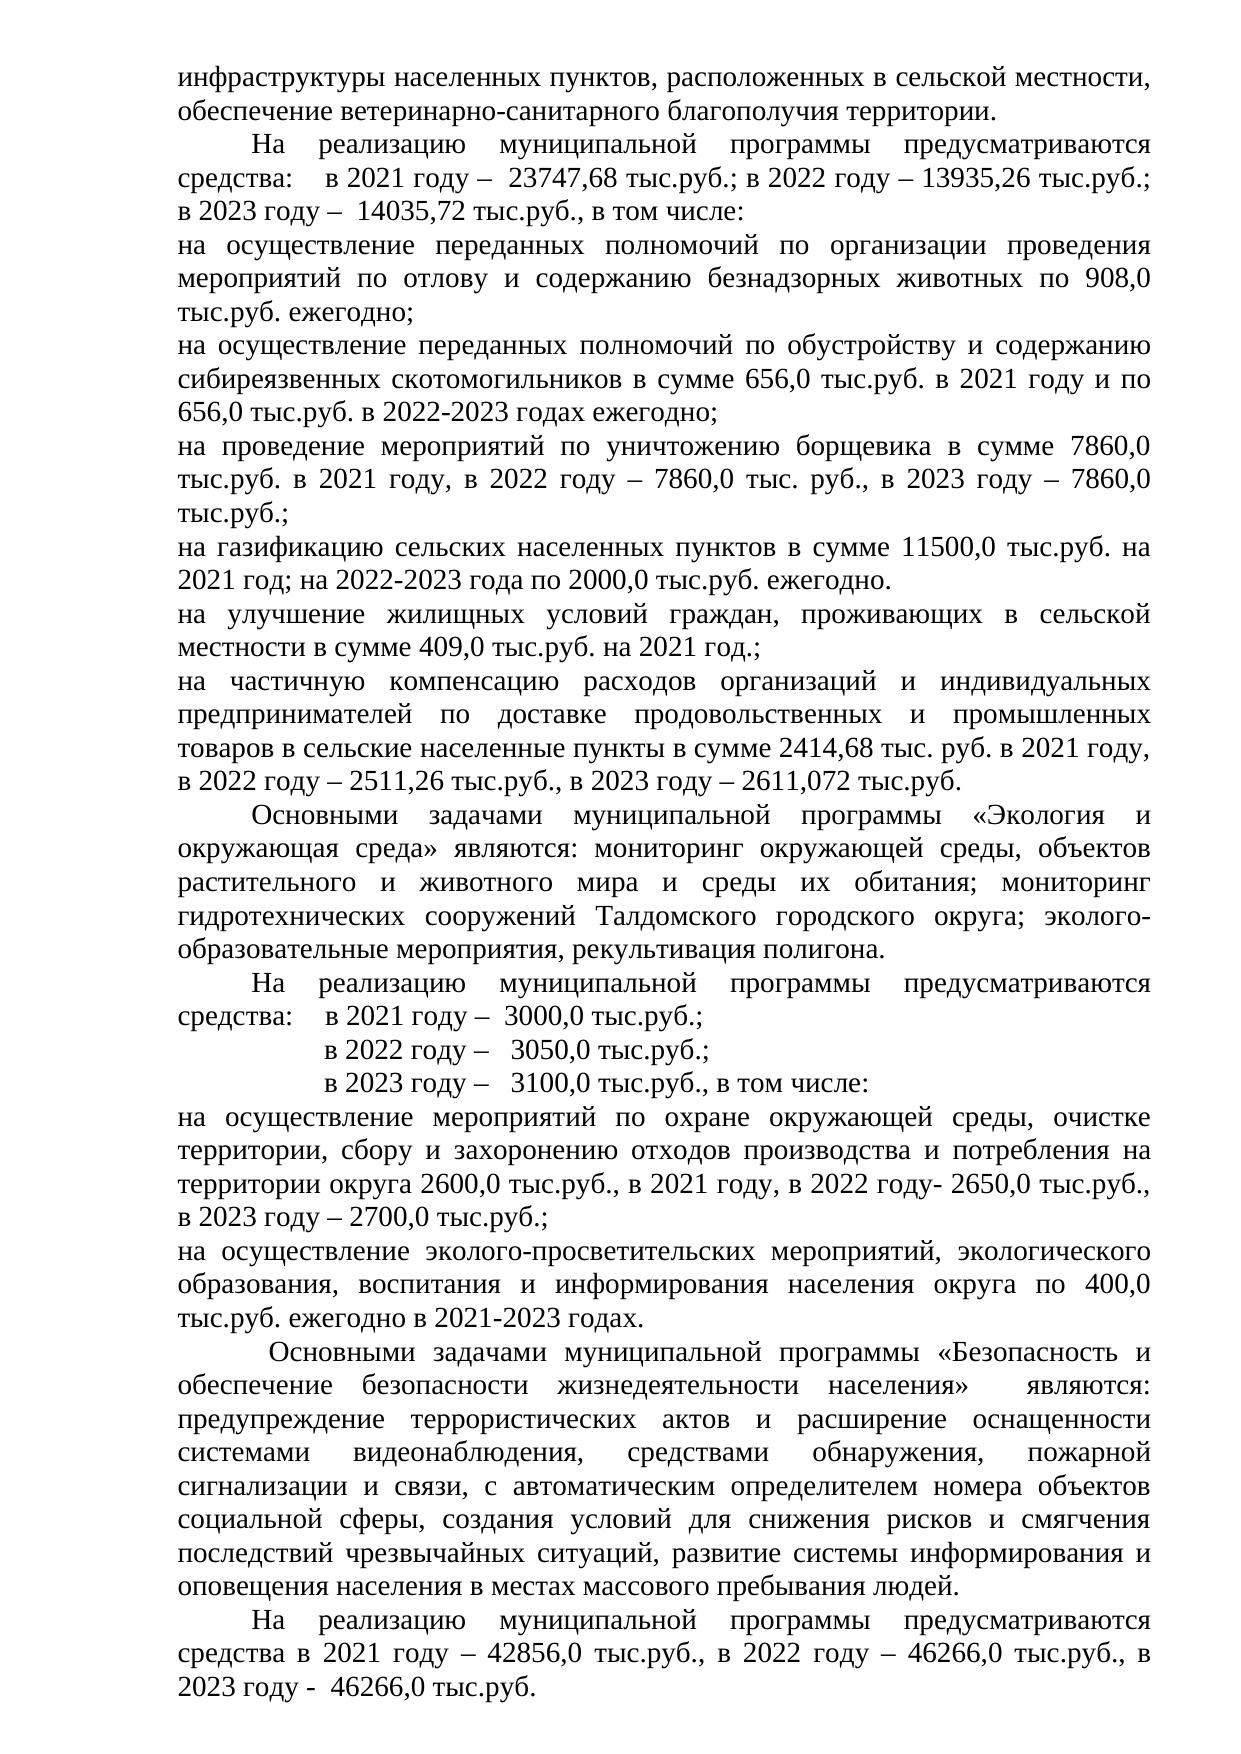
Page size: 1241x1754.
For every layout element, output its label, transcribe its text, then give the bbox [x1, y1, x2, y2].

text на осуществление мероприятий по охране окружающей среды, очистке территории, сбору и захоронению отходов производства и потребления на территории округа 2600,0 тыс.руб., в 2021 году, в 2022 году- 2650,0 тыс.руб., в 2023 году – 2700,0 тыс.руб.; [177, 1099, 1152, 1233]
text Основными задачами муниципальной программы «Безопасность и обеспечение безопасности жизнедеятельности населения» являются: предупреждение террористических актов и расширение оснащенности системами видеонаблюдения, средствами обнаружения, пожарной сигнализации и связи, с автоматическим определителем номера объектов социальной сферы, создания условий для снижения рисков и смягчения последствий чрезвычайных ситуаций, развитие системы информирования и оповещения населения в местах массового пребывания людей. [177, 1334, 1152, 1602]
text на частичную компенсацию расходов организаций и индивидуальных предпринимателей по доставке продовольственных и промышленных товаров в сельские населенные пункты в сумме 2414,68 тыс. руб. в 2021 году, в 2022 году – 2511,26 тыс.руб., в 2023 году – 2611,072 тыс.руб. [177, 663, 1152, 797]
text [177, 59, 1152, 126]
text На реализацию муниципальной программы предусматриваются средства: в 2021 году – 3000,0 тыс.руб.; [177, 965, 1152, 1032]
text в 2023 году – 3100,0 тыс.руб., в том числе: [177, 1065, 1152, 1099]
text на газификацию сельских населенных пунктов в сумме 11500,0 тыс.руб. на 2021 год; на 2022-2023 года по 2000,0 тыс.руб. ежегодно. [177, 529, 1152, 596]
text на проведение мероприятий по уничтожению борщевика в сумме 7860,0 тыс.руб. в 2021 году, в 2022 году – 7860,0 тыс. руб., в 2023 году – 7860,0 тыс.руб.; [177, 428, 1152, 529]
text Основными задачами муниципальной программы «Экология и окружающая среда» являются: мониторинг окружающей среды, объектов растительного и животного мира и среды их обитания; мониторинг гидротехнических сооружений Талдомского городского округа; эколого-образовательные мероприятия, рекультивация полигона. [177, 797, 1152, 965]
text На реализацию муниципальной программы предусматриваются средства: в 2021 году – 23747,68 тыс.руб.; в 2022 году – 13935,26 тыс.руб.; в 2023 году – 14035,72 тыс.руб., в том числе: [177, 126, 1152, 227]
text На реализацию муниципальной программы предусматриваются средства в 2021 году – 42856,0 тыс.руб., в 2022 году – 46266,0 тыс.руб., в 2023 году - 46266,0 тыс.руб. [177, 1602, 1152, 1703]
text на осуществление переданных полномочий по обустройству и содержанию сибиреязвенных скотомогильников в сумме 656,0 тыс.руб. в 2021 году и по 656,0 тыс.руб. в 2022-2023 годах ежегодно; [177, 327, 1152, 428]
text в 2022 году – 3050,0 тыс.руб.; [177, 1032, 1152, 1065]
text на осуществление переданных полномочий по организации проведения мероприятий по отлову и содержанию безнадзорных животных по 908,0 тыс.руб. ежегодно; [177, 227, 1152, 327]
text на улучшение жилищных условий граждан, проживающих в сельской местности в сумме 409,0 тыс.руб. на 2021 год.; [177, 596, 1152, 663]
text на осуществление эколого-просветительских мероприятий, экологического образования, воспитания и информирования населения округа по 400,0 тыс.руб. ежегодно в 2021-2023 годах. [177, 1233, 1152, 1334]
